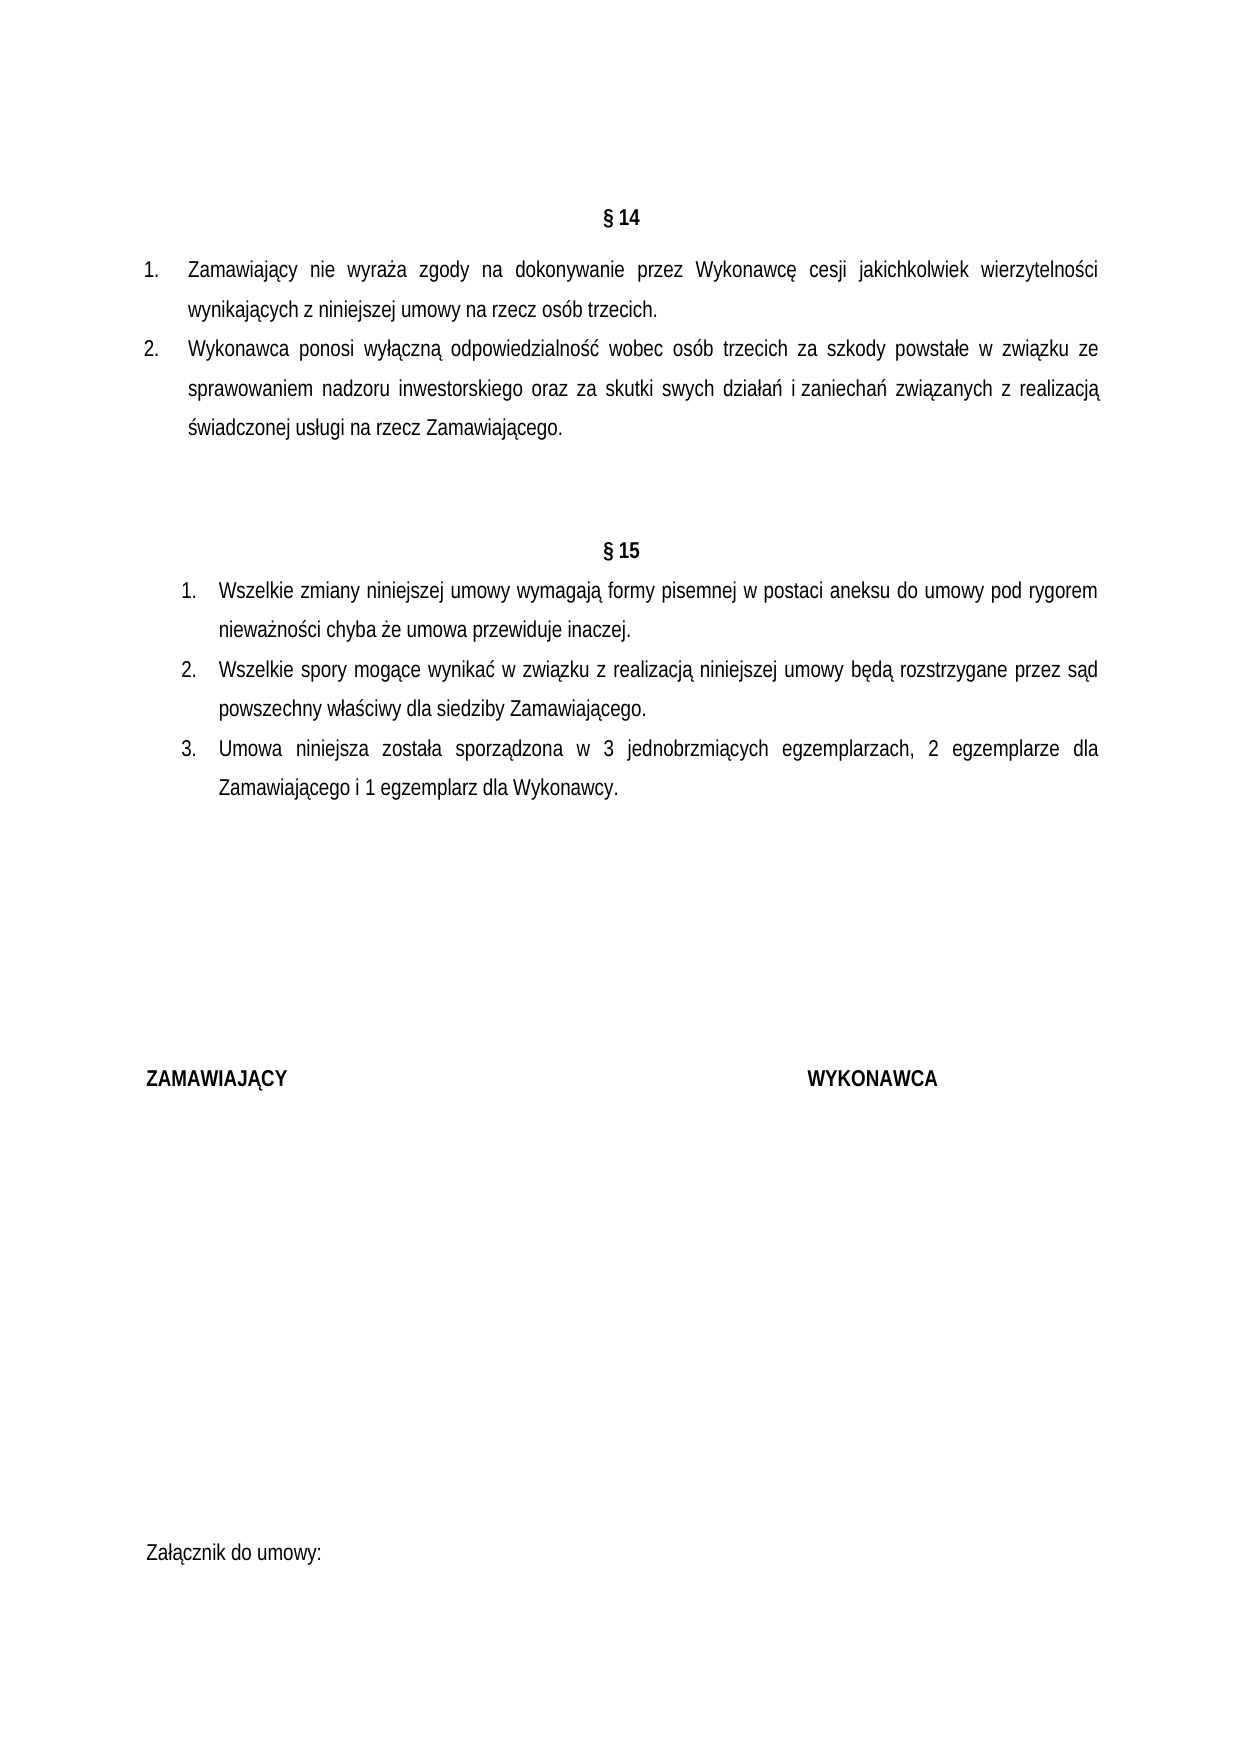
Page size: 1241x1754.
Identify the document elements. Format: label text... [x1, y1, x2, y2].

list Wszelkie spory mogące wynikać w związku z realizacją niniejszej umowy będą rozstrzygane przez sąd powszechny właściwy dla siedziby Zamawiającego. [181, 656, 1099, 722]
text § 14 [143, 204, 1099, 230]
list Zamawiający nie wyraża zgody na dokonywanie przez Wykonawcę cesji jakichkolwiek wierzytelności wynikających z niniejszej umowy na rzecz osób trzecich. [143, 256, 1099, 322]
list Umowa niniejsza została sporządzona w 3 jednobrzmiących egzemplarzach, 2 egzemplarze dla Zamawiającego i 1 egzemplarz dla Wykonawcy. [181, 735, 1099, 801]
text Załącznik do umowy: [146, 1539, 1101, 1565]
list Wszelkie zmiany niniejszej umowy wymagają formy pisemnej w postaci aneksu do umowy pod rygorem nieważności chyba że umowa przewiduje inaczej. [181, 577, 1099, 643]
text ZAMAWIAJĄCY WYKONAWCA [146, 1064, 1100, 1091]
list Wykonawca ponosi wyłączną odpowiedzialność wobec osób trzecich za szkody powstałe w związku ze sprawowaniem nadzoru inwestorskiego oraz za skutki swych działań i zaniechań związanych z realizacją świadczonej usługi na rzecz Zamawiającego. [143, 335, 1099, 440]
text § 15 [143, 537, 1099, 564]
